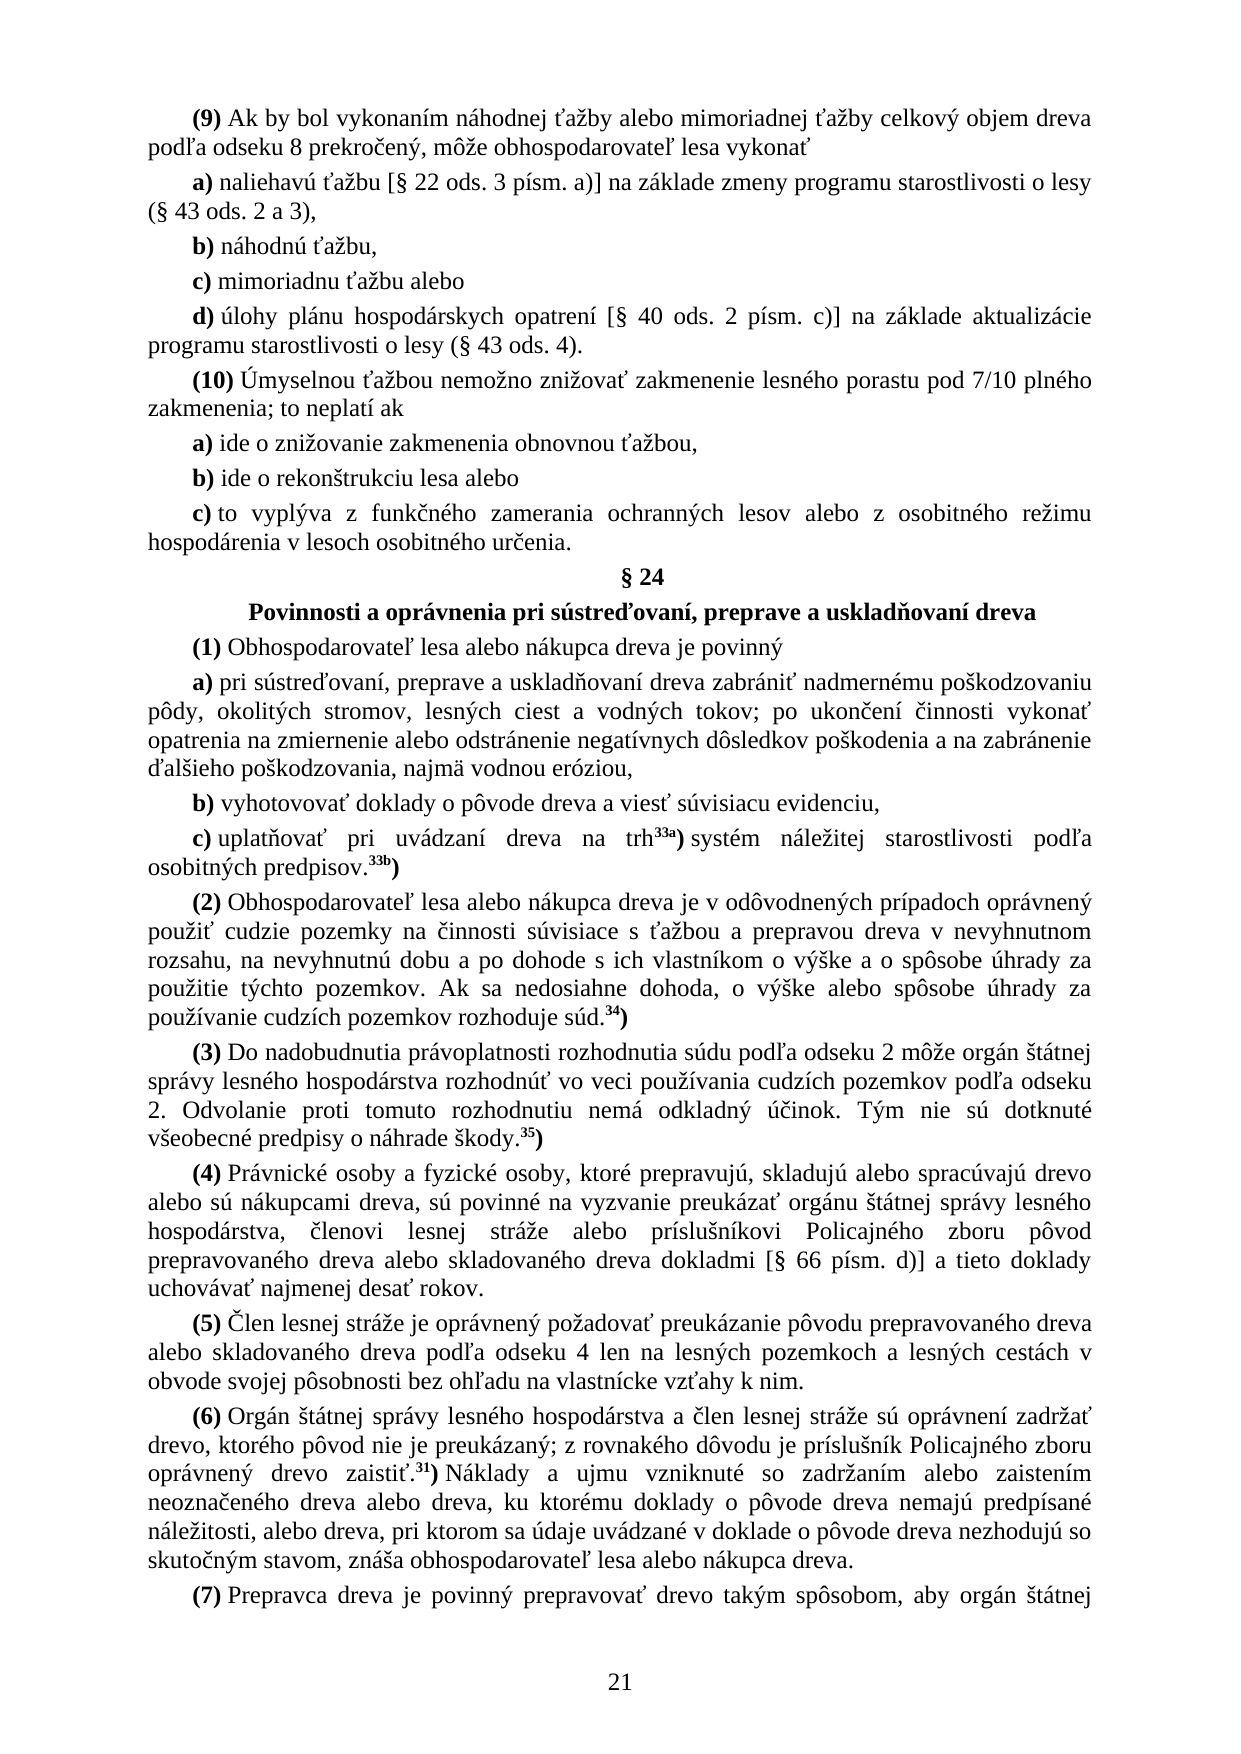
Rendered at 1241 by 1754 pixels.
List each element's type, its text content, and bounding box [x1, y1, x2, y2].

text c) uplatňovať pri uvádzaní dreva na trh33a) systém náležitej starostlivosti podľa osobitných predpisov.33b) [148, 823, 1093, 881]
text a) ide o znižovanie zakmenenia obnovnou ťažbou, [148, 428, 1093, 457]
text (9) Ak by bol vykonaním náhodnej ťažby alebo mimoriadnej ťažby celkový objem dreva podľa odseku 8 prekročený, môže obhospodarovateľ lesa vykonať [148, 103, 1093, 161]
text § 24 [148, 562, 1093, 591]
text Povinnosti a oprávnenia pri sústreďovaní, preprave a uskladňovaní dreva [148, 597, 1093, 626]
text (1) Obhospodarovateľ lesa alebo nákupca dreva je povinný [148, 632, 1093, 661]
text (2) Obhospodarovateľ lesa alebo nákupca dreva je v odôvodnených prípadoch oprávnený použiť cudzie pozemky na činnosti súvisiace s ťažbou a prepravou dreva v nevyhnutnom rozsahu, na nevyhnutnú dobu a po dohode s ich vlastníkom o výške a o spôsobe úhrady za použitie týchto pozemkov. Ak sa nedosiahne dohoda, o výške alebo spôsobe úhrady za používanie cudzích pozemkov rozhoduje súd.34) [148, 887, 1093, 1031]
text (3) Do nadobudnutia právoplatnosti rozhodnutia súdu podľa odseku 2 môže orgán štátnej správy lesného hospodárstva rozhodnúť vo veci používania cudzích pozemkov podľa odseku 2. Odvolanie proti tomuto rozhodnutiu nemá odkladný účinok. Tým nie sú dotknuté všeobecné predpisy o náhrade škody.35) [148, 1037, 1093, 1152]
text b) náhodnú ťažbu, [148, 231, 1093, 260]
text b) ide o rekonštrukciu lesa alebo [148, 463, 1093, 492]
text (5) Člen lesnej stráže je oprávnený požadovať preukázanie pôvodu prepravovaného dreva alebo skladovaného dreva podľa odseku 4 len na lesných pozemkoch a lesných cestách v obvode svojej pôsobnosti bez ohľadu na vlastnícke vzťahy k nim. [148, 1308, 1093, 1395]
text (6) Orgán štátnej správy lesného hospodárstva a člen lesnej stráže sú oprávnení zadržať drevo, ktorého pôvod nie je preukázaný; z rovnakého dôvodu je príslušník Policajného zboru oprávnený drevo zaistiť.31) Náklady a ujmu vzniknuté so zadržaním alebo zaistením neoznačeného dreva alebo dreva, ku ktorému doklady o pôvode dreva nemajú predpísané náležitosti, alebo dreva, pri ktorom sa údaje uvádzané v doklade o pôvode dreva nezhodujú so skutočným stavom, znáša obhospodarovateľ lesa alebo nákupca dreva. [148, 1401, 1093, 1573]
text (4) Právnické osoby a fyzické osoby, ktoré prepravujú, skladujú alebo spracúvajú drevo alebo sú nákupcami dreva, sú povinné na vyzvanie preukázať orgánu štátnej správy lesného hospodárstva, členovi lesnej stráže alebo príslušníkovi Policajného zboru pôvod prepravovaného dreva alebo skladovaného dreva dokladmi [§ 66 písm. d)] a tieto doklady uchovávať najmenej desať rokov. [148, 1158, 1093, 1302]
text a) naliehavú ťažbu [§ 22 ods. 3 písm. a)] na základe zmeny programu starostlivosti o lesy (§ 43 ods. 2 a 3), [148, 167, 1093, 225]
text d) úlohy plánu hospodárskych opatrení [§ 40 ods. 2 písm. c)] na základe aktualizácie programu starostlivosti o lesy (§ 43 ods. 4). [148, 301, 1093, 358]
text c) to vyplýva z funkčného zamerania ochranných lesov alebo z osobitného režimu hospodárenia v lesoch osobitného určenia. [148, 498, 1093, 556]
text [148, 1580, 1093, 1608]
text a) pri sústreďovaní, preprave a uskladňovaní dreva zabrániť nadmernému poškodzovaniu pôdy, okolitých stromov, lesných ciest a vodných tokov; po ukončení činnosti vykonať opatrenia na zmiernenie alebo odstránenie negatívnych dôsledkov poškodenia a na zabránenie ďalšieho poškodzovania, najmä vodnou eróziou, [148, 667, 1093, 782]
text (10) Úmyselnou ťažbou nemožno znižovať zakmenenie lesného porastu pod 7/10 plného zakmenenia; to neplatí ak [148, 365, 1093, 422]
text c) mimoriadnu ťažbu alebo [148, 266, 1093, 295]
text b) vyhotovovať doklady o pôvode dreva a viesť súvisiacu evidenciu, [148, 788, 1093, 817]
